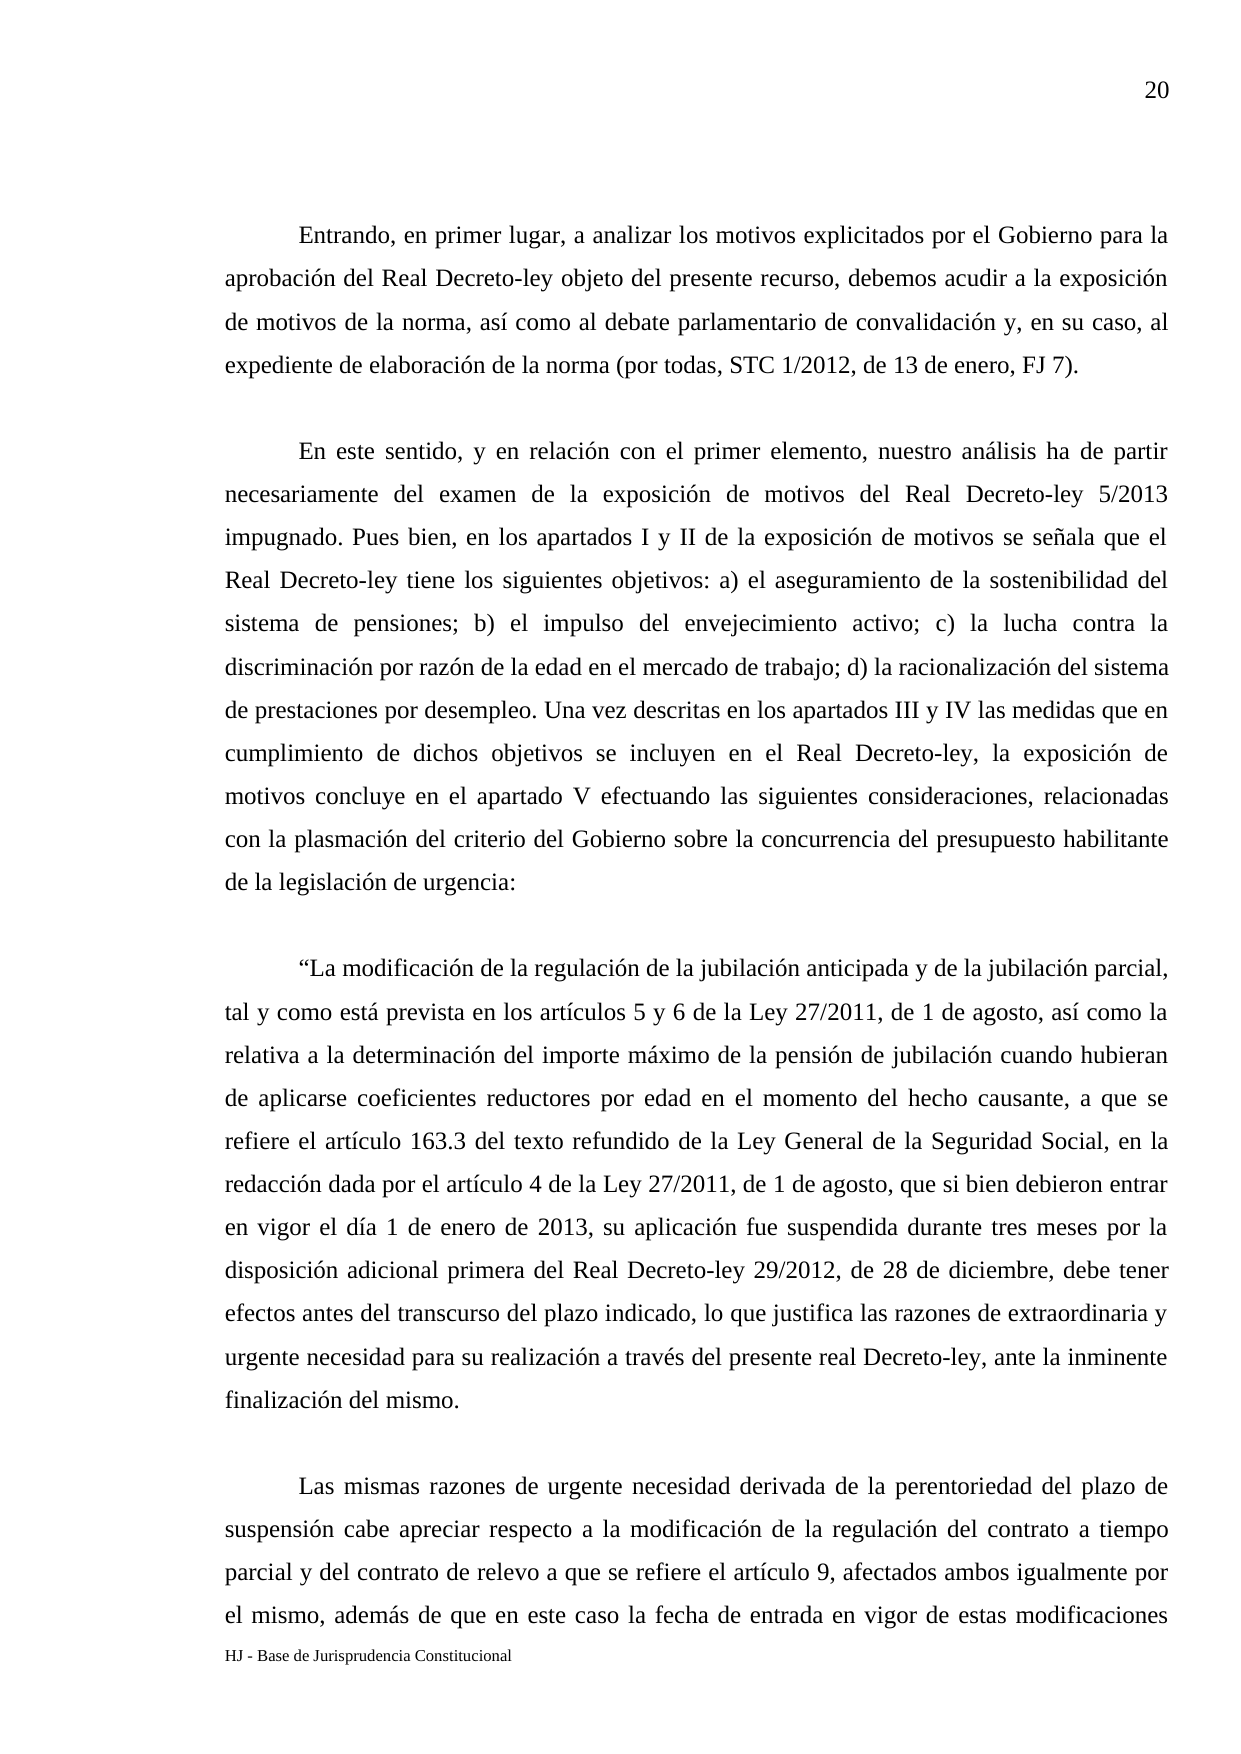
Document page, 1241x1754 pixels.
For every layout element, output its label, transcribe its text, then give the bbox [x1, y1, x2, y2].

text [224, 1471, 1169, 1629]
text “La modificación de la regulación de la jubilación anticipada y de la jubilación parcial, tal y como está prevista en los artículos 5 y 6 de la Ley 27/2011, de 1 de agosto, así como la relativa a la determinación del importe máximo de la pensión de jubilación cuando hubieran de aplicarse coeficientes reductores por edad en el momento del hecho causante, a que se refiere el artículo 163.3 del texto refundido de la Ley General de la Seguridad Social, en la redacción dada por el artículo 4 de la Ley 27/2011, de 1 de agosto, que si bien debieron entrar en vigor el día 1 de enero de 2013, su aplicación fue suspendida durante tres meses por la disposición adicional primera del Real Decreto-ley 29/2012, de 28 de diciembre, debe tener efectos antes del transcurso del plazo indicado, lo que justifica las razones de extraordinaria y urgente necesidad para su realización a través del presente real Decreto-ley, ante la inminente finalización del mismo. [224, 953, 1169, 1413]
text Entrando, en primer lugar, a analizar los motivos explicitados por el Gobierno para la aprobación del Real Decreto-ley objeto del presente recurso, debemos acudir a la exposición de motivos de la norma, así como al debate parlamentario de convalidación y, en su caso, al expediente de elaboración de la norma (por todas, STC 1/2012, de 13 de enero, FJ 7). [224, 220, 1169, 378]
text En este sentido, y en relación con el primer elemento, nuestro análisis ha de partir necesariamente del examen de la exposición de motivos del Real Decreto-ley 5/2013 impugnado. Pues bien, en los apartados I y II de la exposición de motivos se señala que el Real Decreto-ley tiene los siguientes objetivos: a) el aseguramiento de la sostenibilidad del sistema de pensiones; b) el impulso del envejecimiento activo; c) la lucha contra la discriminación por razón de la edad en el mercado de trabajo; d) la racionalización del sistema de prestaciones por desempleo. Una vez descritas en los apartados III y IV las medidas que en cumplimiento de dichos objetivos se incluyen en el Real Decreto-ley, la exposición de motivos concluye en el apartado V efectuando las siguientes consideraciones, relacionadas con la plasmación del criterio del Gobierno sobre la concurrencia del presupuesto habilitante de la legislación de urgencia: [224, 436, 1169, 896]
